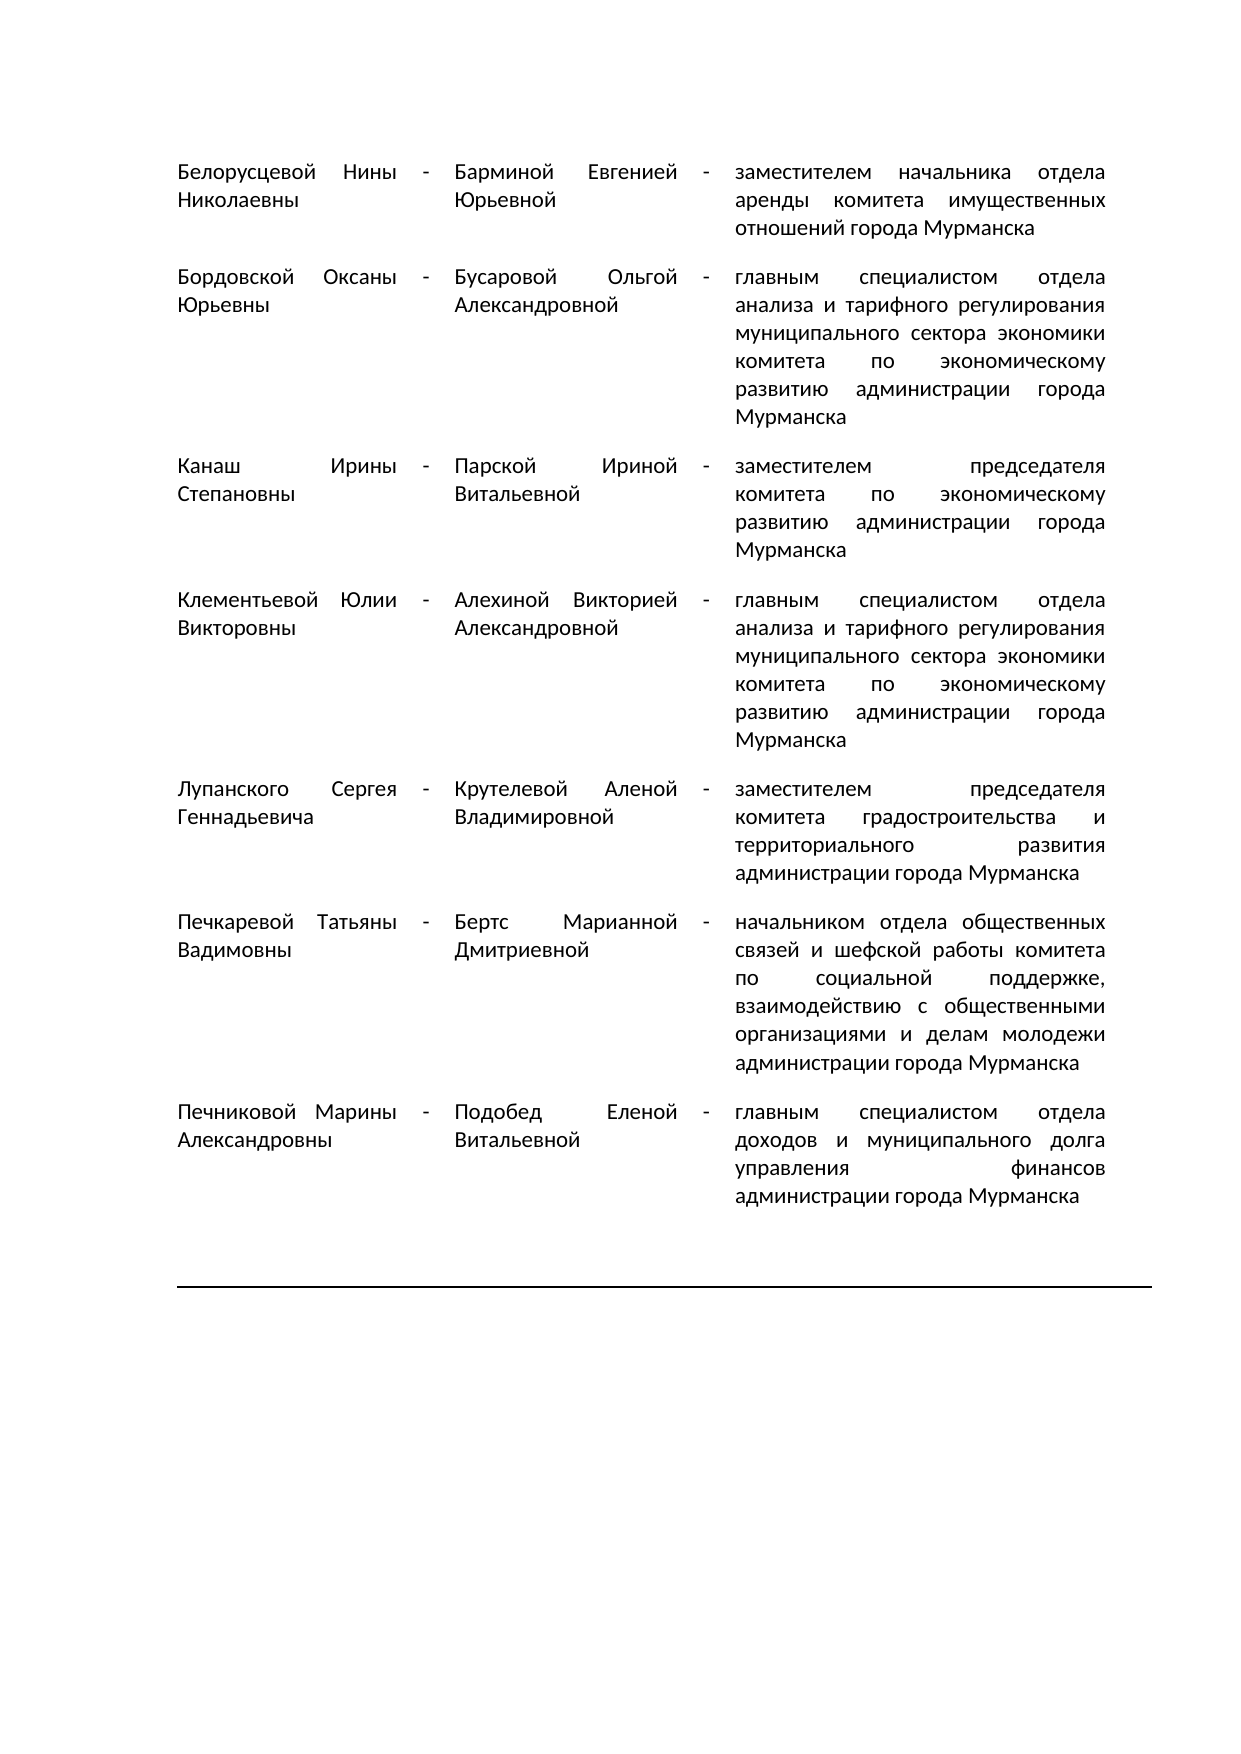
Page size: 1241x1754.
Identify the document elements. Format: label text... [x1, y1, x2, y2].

table_cell - [684, 251, 728, 441]
table_cell - [404, 1086, 448, 1219]
table_cell Крутелевой Аленой Владимировной [448, 764, 684, 897]
table_cell - [684, 897, 728, 1086]
table_cell - [684, 441, 728, 574]
table_cell Бусаровой Ольгой Александровной [448, 251, 684, 441]
table_cell - [684, 574, 728, 763]
table_cell начальником отдела общественных связей и шефской работы комитета по социальной поддержке, взаимодействию с общественными организациями и делам молодежи администрации города Мурманска [728, 897, 1112, 1086]
table_header - [684, 146, 728, 251]
table_cell - [404, 441, 448, 574]
table_cell Канаш Ирины Степановны [171, 441, 403, 574]
table_cell Бордовской Оксаны Юрьевны [171, 251, 403, 441]
table_cell заместителем председателя комитета градостроительства и территориального развития администрации города Мурманска [728, 764, 1112, 897]
table_cell Алехиной Викторией Александровной [448, 574, 684, 763]
table_cell - [404, 251, 448, 441]
table_header заместителем начальника отдела аренды комитета имущественных отношений города Мурманска [728, 146, 1112, 251]
table_cell Лупанского Сергея Геннадьевича [171, 764, 403, 897]
table_header - [404, 146, 448, 251]
table_cell Бертс Марианной Дмитриевной [448, 897, 684, 1086]
table_cell - [404, 764, 448, 897]
table_cell главным специалистом отдела анализа и тарифного регулирования муниципального сектора экономики комитета по экономическому развитию администрации города Мурманска [728, 251, 1112, 441]
table_header Барминой Евгенией Юрьевной [448, 146, 684, 251]
table_cell заместителем председателя комитета по экономическому развитию администрации города Мурманска [728, 441, 1112, 574]
table_cell Печкаревой Татьяны Вадимовны [171, 897, 403, 1086]
table_cell главным специалистом отдела анализа и тарифного регулирования муниципального сектора экономики комитета по экономическому развитию администрации города Мурманска [728, 574, 1112, 763]
table_cell Клементьевой Юлии Викторовны [171, 574, 403, 763]
table_cell Подобед Еленой Витальевной [448, 1086, 684, 1219]
table_cell - [684, 764, 728, 897]
table_cell - [404, 574, 448, 763]
table_cell главным специалистом отдела доходов и муниципального долга управления финансов администрации города Мурманска [728, 1086, 1112, 1219]
table_cell - [404, 897, 448, 1086]
table_header Белорусцевой Нины Николаевны [171, 146, 403, 251]
table_cell Парской Ириной Витальевной [448, 441, 684, 574]
table_cell - [684, 1086, 728, 1219]
table_cell Печниковой Марины Александровны [171, 1086, 403, 1219]
